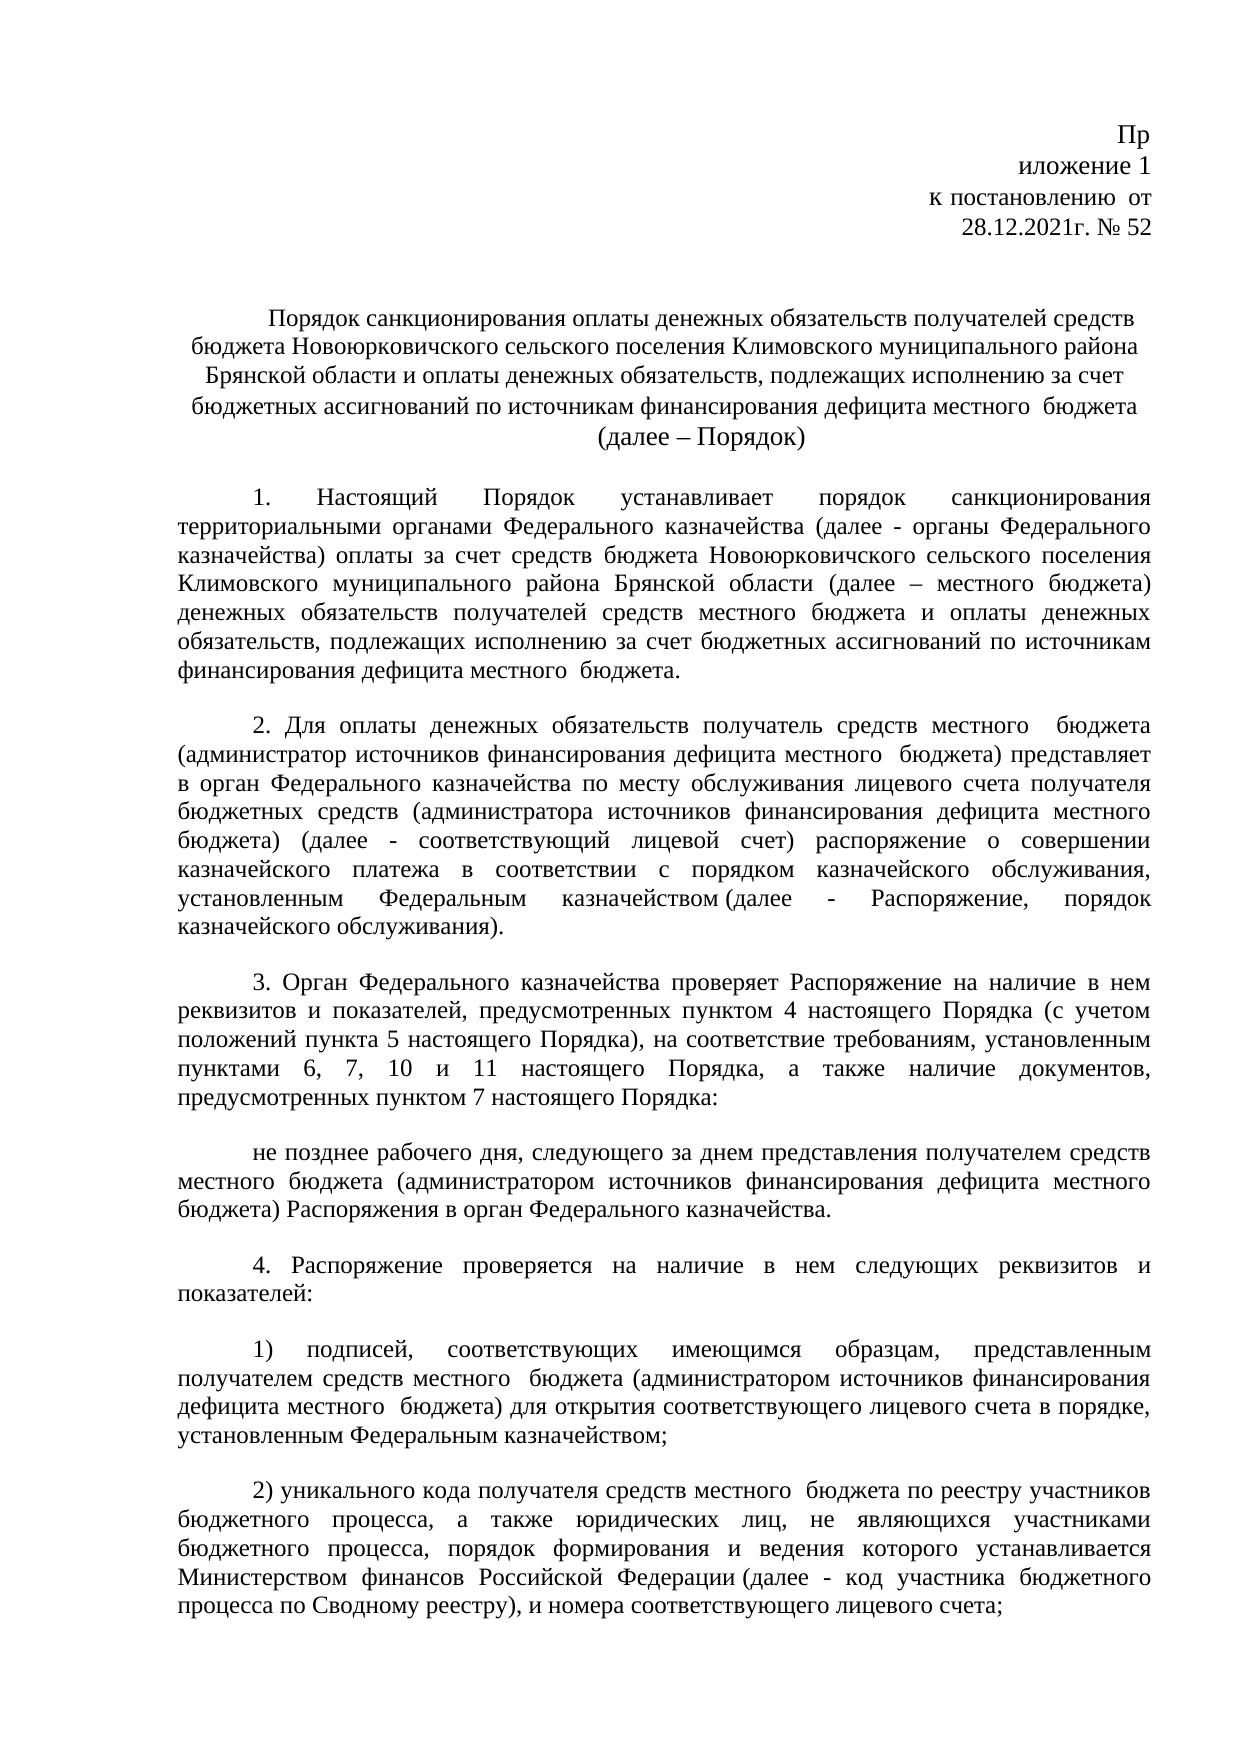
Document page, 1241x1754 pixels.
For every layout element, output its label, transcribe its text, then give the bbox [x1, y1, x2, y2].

text Порядок санкционирования оплаты денежных обязательств получателей средств бюджета Новоюрковичского сельского поселения Климовского муниципального района Брянской области и оплаты денежных обязательств, подлежащих исполнению за счет бюджетных ассигнований по источникам финансирования дефицита местного бюджета [177, 303, 1152, 420]
text 2. Для оплаты денежных обязательств получатель средств местного бюджета (администратор источников финансирования дефицита местного бюджета) представляет в орган Федерального казначейства по месту обслуживания лицевого счета получателя бюджетных средств (администратора источников финансирования дефицита местного бюджета) (далее - соответствующий лицевой счет) распоряжение о совершении казначейского платежа в соответствии с порядком казначейского обслуживания, установленным Федеральным казначейством (далее - Распоряжение, порядок казначейского обслуживания). [177, 710, 1152, 940]
text Приложение 1 [177, 118, 1152, 180]
text 1. Настоящий Порядок устанавливает порядок санкционирования территориальными органами Федерального казначейства (далее - органы Федерального казначейства) оплаты за счет средств бюджета Новоюрковичского сельского поселения Климовского муниципального района Брянской области (далее – местного бюджета) денежных обязательств получателей средств местного бюджета и оплаты денежных обязательств, подлежащих исполнению за счет бюджетных ассигнований по источникам финансирования дефицита местного бюджета. [177, 482, 1152, 683]
text 3. Орган Федерального казначейства проверяет Распоряжение на наличие в нем реквизитов и показателей, предусмотренных пунктом 4 настоящего Порядка (с учетом положений пункта 5 настоящего Порядка), на соответствие требованиям, установленным пунктами 6, 7, 10 и 11 настоящего Порядка, а также наличие документов, предусмотренных пунктом 7 настоящего Порядка: [177, 967, 1152, 1110]
text к постановлению от 28.12.2021г. № 52 [177, 180, 1152, 240]
text 4. Распоряжение проверяется на наличие в нем следующих реквизитов и показателей: [177, 1250, 1152, 1307]
text не позднее рабочего дня, следующего за днем представления получателем средств местного бюджета (администратором источников финансирования дефицита местного бюджета) Распоряжения в орган Федерального казначейства. [177, 1137, 1152, 1223]
text (далее – Порядок) [177, 420, 1152, 451]
text 1) подписей, соответствующих имеющимся образцам, представленным получателем средств местного бюджета (администратором источников финансирования дефицита местного бюджета) для открытия соответствующего лицевого счета в порядке, установленным Федеральным казначейством; [177, 1334, 1152, 1449]
text 2) уникального кода получателя средств местного бюджета по реестру участников бюджетного процесса, а также юридических лиц, не являющихся участниками бюджетного процесса, порядок формирования и ведения которого устанавливается Министерством финансов Российской Федерации (далее - код участника бюджетного процесса по Сводному реестру), и номера соответствующего лицевого счета; [177, 1475, 1152, 1619]
